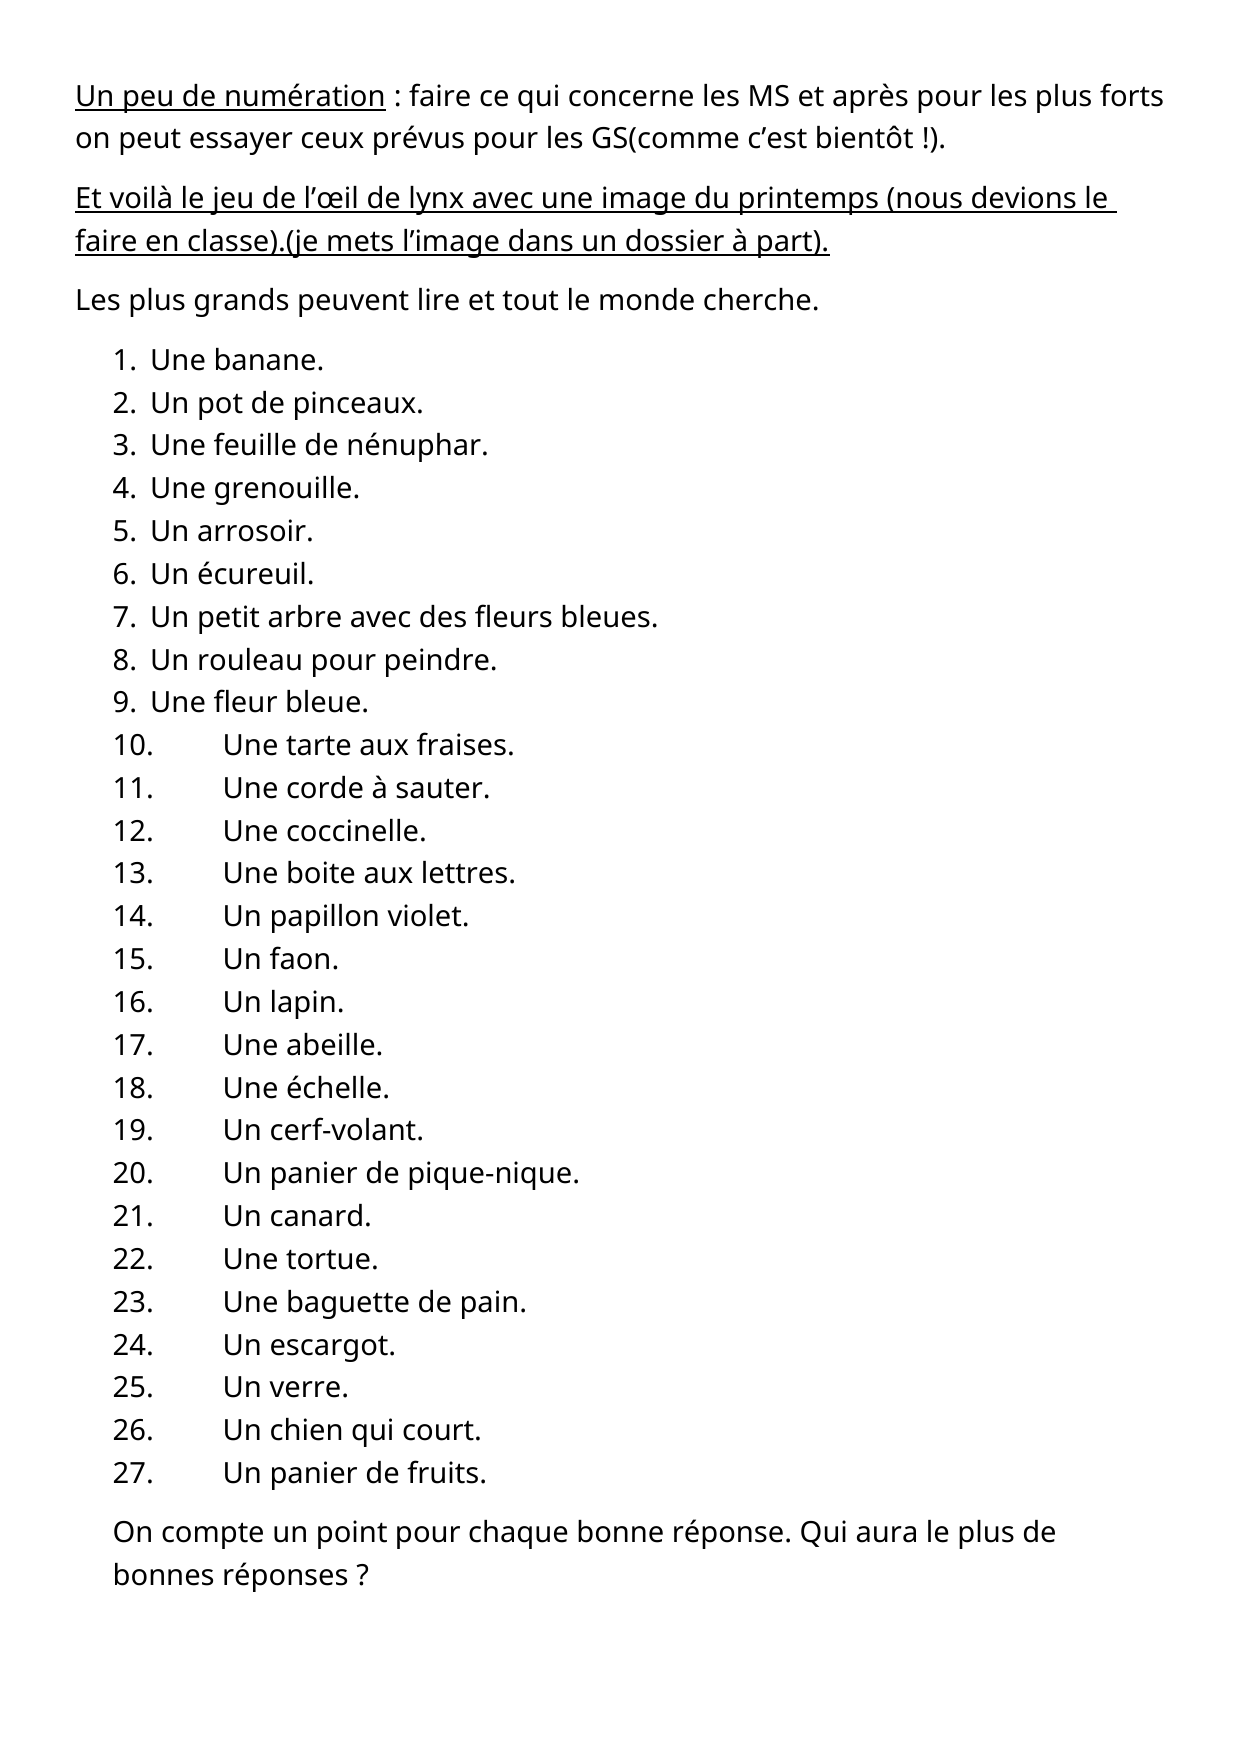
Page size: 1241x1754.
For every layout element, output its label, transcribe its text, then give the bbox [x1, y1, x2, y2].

list Un écureuil. [112, 553, 1165, 593]
list Une feuille de nénuphar. [112, 425, 1165, 464]
list Un escargot. [112, 1324, 1165, 1363]
list Un canard. [112, 1195, 1165, 1235]
list Une boite aux lettres. [112, 853, 1165, 892]
list Un panier de fruits. [112, 1452, 1165, 1492]
list Un rouleau pour peindre. [112, 639, 1165, 678]
list Un petit arbre avec des fleurs bleues. [112, 596, 1165, 636]
list Une banane. [112, 339, 1165, 379]
text Et voilà le jeu de l’œil de lynx avec une image du printemps (nous devions le faire en classe).(je mets l’image dans un dossier à part). [75, 177, 1165, 260]
list Une tortue. [112, 1238, 1165, 1278]
list Un verre. [112, 1367, 1165, 1406]
list Une tarte aux fraises. [112, 724, 1165, 764]
text Un peu de numération : faire ce qui concerne les MS et après pour les plus forts on peut essayer ceux prévus pour les GS(comme c’est bientôt !). [75, 75, 1165, 157]
list Un lapin. [112, 981, 1165, 1021]
list Une échelle. [112, 1067, 1165, 1107]
list Une corde à sauter. [112, 767, 1165, 807]
list Une coccinelle. [112, 810, 1165, 850]
list Un chien qui court. [112, 1409, 1165, 1449]
list Un cerf-volant. [112, 1110, 1165, 1149]
list Une baguette de pain. [112, 1281, 1165, 1321]
list Un pot de pinceaux. [112, 382, 1165, 422]
list Un panier de pique-nique. [112, 1152, 1165, 1192]
list Un faon. [112, 938, 1165, 978]
text On compte un point pour chaque bonne réponse. Qui aura le plus de bonnes réponses ? [112, 1512, 1165, 1594]
list Un arrosoir. [112, 510, 1165, 550]
list Une abeille. [112, 1024, 1165, 1064]
text Les plus grands peuvent lire et tout le monde cherche. [75, 279, 1165, 319]
list Un papillon violet. [112, 896, 1165, 935]
list Une fleur bleue. [112, 682, 1165, 721]
list Une grenouille. [112, 467, 1165, 507]
